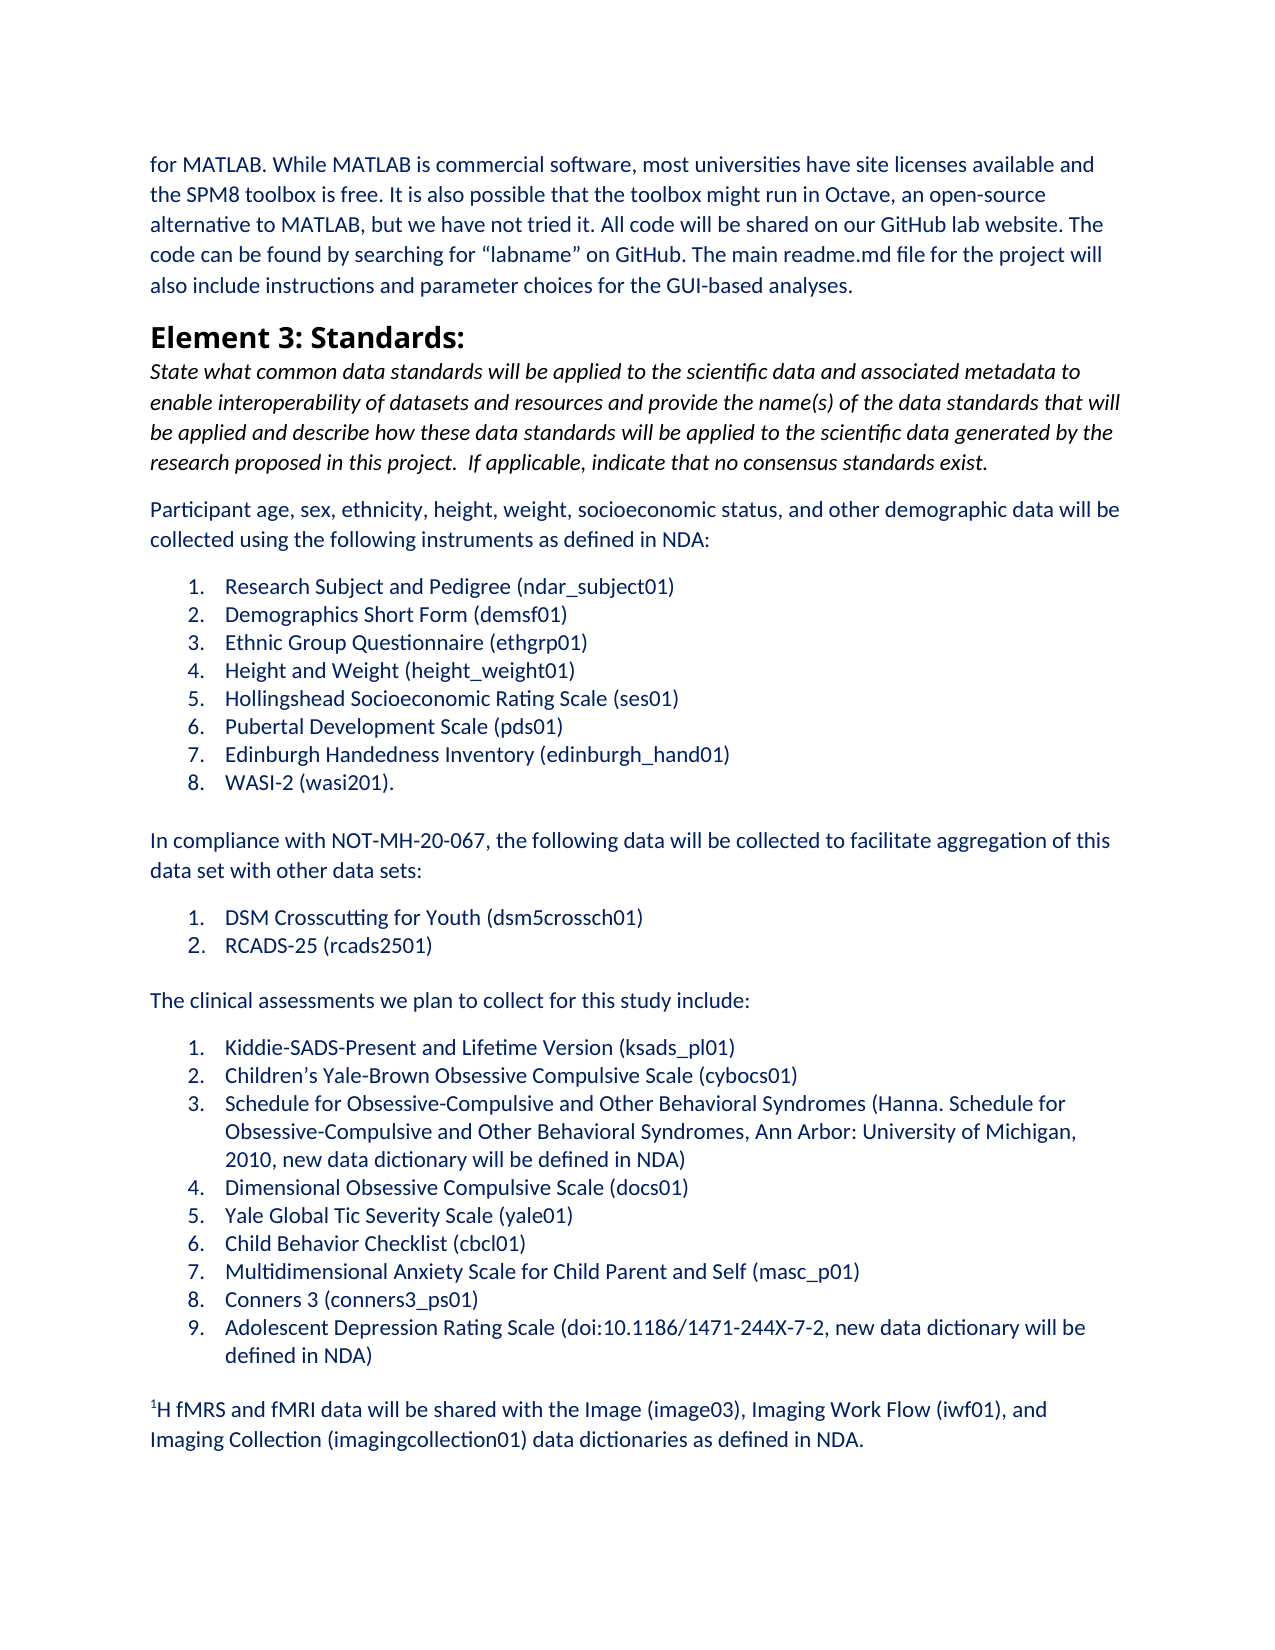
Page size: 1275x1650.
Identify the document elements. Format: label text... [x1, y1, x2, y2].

list Multidimensional Anxiety Scale for Child Parent and Self (masc_p01) [187, 1257, 1125, 1285]
text The clinical assessments we plan to collect for this study include: [150, 986, 1125, 1014]
list Schedule for Obsessive-Compulsive and Other Behavioral Syndromes (Hanna. Schedule for Obsessive-Compulsive and Other Behavioral Syndromes, Ann Arbor: University of Michigan, 2010, new data dictionary will be defined in NDA) [187, 1089, 1125, 1173]
list Dimensional Obsessive Compulsive Scale (docs01) [187, 1173, 1125, 1201]
text In compliance with NOT-MH-20-067, the following data will be collected to facilitate aggregation of this data set with other data sets: [150, 796, 1125, 884]
text Participant age, sex, ethnicity, height, weight, socioeconomic status, and other demographic data will be collected using the following instruments as defined in NDA: [150, 495, 1125, 553]
subtitle Element 3: Standards: [150, 318, 1125, 357]
list Child Behavior Checklist (cbcl01) [187, 1229, 1125, 1257]
list Yale Global Tic Severity Scale (yale01) [187, 1201, 1125, 1229]
list Height and Weight (height_weight01) [187, 656, 1125, 684]
text State what common data standards will be applied to the scientific data and associated metadata to enable interoperability of datasets and resources and provide the name(s) of the data standards that will be applied and describe how these data standards will be applied to the scientific data generated by the research proposed in this project. If applicable, indicate that no consensus standards exist. [150, 357, 1125, 476]
text 1H fMRS and fMRI data will be shared with the Image (image03), Imaging Work Flow (iwf01), and Imaging Collection (imagingcollection01) data dictionaries as defined in NDA. [150, 1395, 1125, 1453]
list Children’s Yale-Brown Obsessive Compulsive Scale (cybocs01) [187, 1061, 1125, 1089]
list Edinburgh Handedness Inventory (edinburgh_hand01) [187, 740, 1125, 768]
list Ethnic Group Questionnaire (ethgrp01) [187, 628, 1125, 656]
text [150, 150, 1125, 299]
list Conners 3 (conners3_ps01) [187, 1285, 1125, 1313]
list RCADS-25 (rcads2501) [187, 931, 1125, 986]
list Adolescent Depression Rating Scale (doi:10.1186/1471-244X-7-2, new data dictionary will be defined in NDA) [187, 1313, 1125, 1395]
list Hollingshead Socioeconomic Rating Scale (ses01) [187, 684, 1125, 712]
list WASI-2 (wasi201). [187, 768, 1125, 796]
list Demographics Short Form (demsf01) [187, 600, 1125, 628]
list Research Subject and Pedigree (ndar_subject01) [187, 572, 1125, 600]
list Pubertal Development Scale (pds01) [187, 712, 1125, 740]
list Kiddie-SADS-Present and Lifetime Version (ksads_pl01) [187, 1033, 1125, 1061]
list DSM Crosscutting for Youth (dsm5crossch01) [187, 903, 1125, 931]
